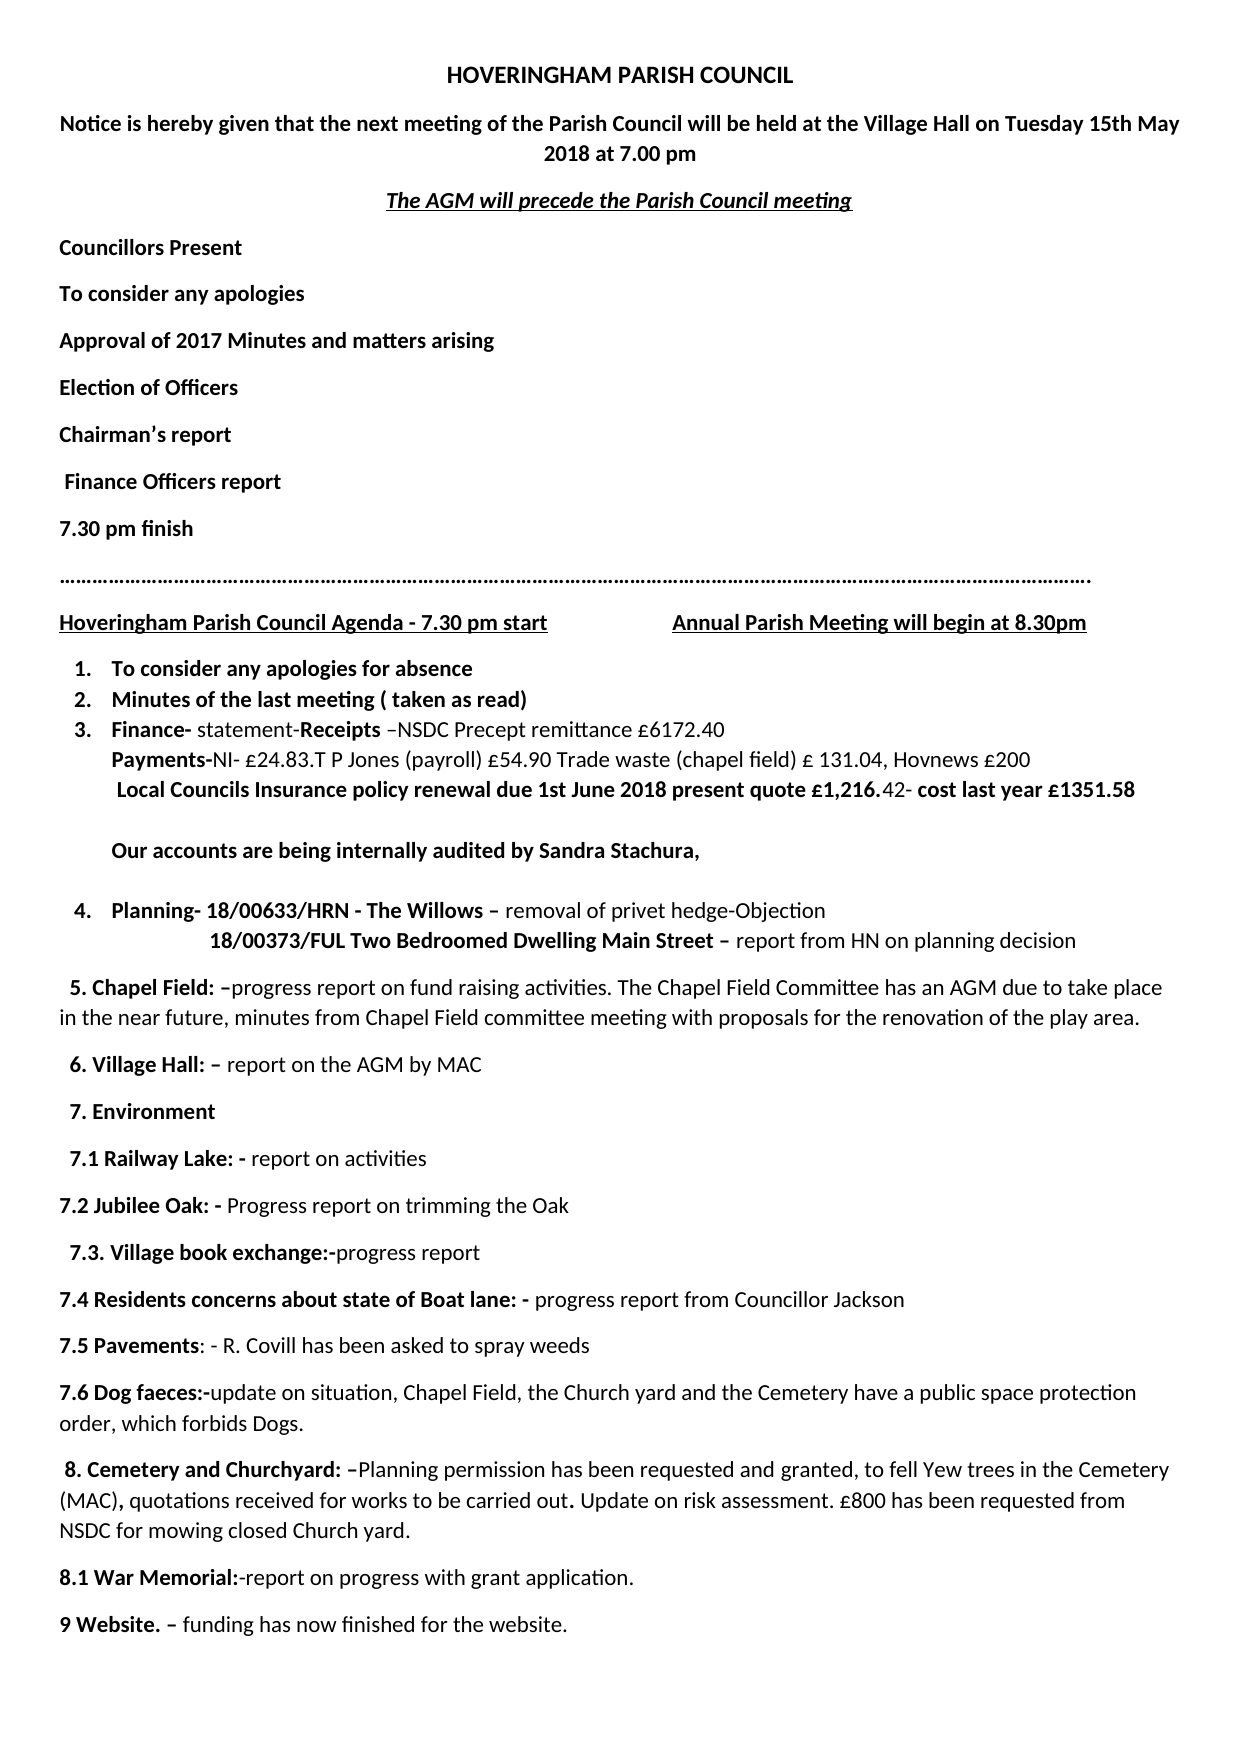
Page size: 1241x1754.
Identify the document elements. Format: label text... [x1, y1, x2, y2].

text 7.1 Railway Lake: - report on activities [59, 1144, 1181, 1172]
text 9 Website. – funding has now finished for the website. [59, 1610, 1181, 1638]
list Finance- statement-Receipts –NSDC Precept remittance £6172.40 [74, 715, 1181, 743]
list 18/00373/FUL Two Bedroomed Dwelling Main Street – report from HN on planning decision [209, 926, 1181, 954]
text 7.5 Pavements: - R. Covill has been asked to spray weeds [59, 1332, 1181, 1359]
text Chairman’s report [59, 420, 1181, 448]
text 7.4 Residents concerns about state of Boat lane: - progress report from Councillor Jackson [59, 1285, 1181, 1313]
text 6. Village Hall: – report on the AGM by MAC [59, 1050, 1181, 1078]
text Councillors Present [59, 233, 1181, 261]
text The AGM will precede the Parish Council meeting [59, 186, 1181, 214]
list Payments-NI- £24.83.T P Jones (payroll) £54.90 Trade waste (chapel field) £ 131.04, Hovnews £200 [111, 745, 1181, 773]
text 7.6 Dog faeces:-update on situation, Chapel Field, the Church yard and the Cemetery have a public space protection order, which forbids Dogs. [59, 1378, 1181, 1437]
text Election of Officers [59, 373, 1181, 401]
text Hoveringham Parish Council Agenda - 7.30 pm start Annual Parish Meeting will begin at 8.30pm [59, 608, 1181, 636]
list Planning- 18/00633/HRN - The Willows – removal of privet hedge-Objection [74, 896, 1181, 924]
text ………………………………………………………………………………………………………………………………………………………………………. [59, 561, 1181, 589]
text 8.1 War Memorial:-report on progress with grant application. [59, 1563, 1181, 1591]
text Notice is hereby given that the next meeting of the Parish Council will be held at the Village Hall on Tuesday 15th May 2018 at 7.00 pm [59, 109, 1181, 167]
list To consider any apologies for absence [74, 654, 1181, 682]
list Minutes of the last meeting ( taken as read) [74, 685, 1181, 713]
text 7. Environment [59, 1097, 1181, 1125]
text 7.30 pm finish [59, 514, 1181, 542]
text Finance Officers report [59, 467, 1181, 495]
text 7.3. Village book exchange:-progress report [59, 1238, 1181, 1266]
text 5. Chapel Field: –progress report on fund raising activities. The Chapel Field Committee has an AGM due to take place in the near future, minutes from Chapel Field committee meeting with proposals for the renovation of the play area. [59, 973, 1181, 1031]
text Approval of 2017 Minutes and matters arising [59, 326, 1181, 354]
text HOVERINGHAM PARISH COUNCIL [59, 59, 1181, 89]
list Local Councils Insurance policy renewal due 1st June 2018 present quote £1,216.42- cost last year £1351.58 [111, 775, 1181, 803]
text 8. Cemetery and Churchyard: –Planning permission has been requested and granted, to fell Yew trees in the Cemetery (MAC), quotations received for works to be carried out. Update on risk assessment. £800 has been requested from NSDC for mowing closed Church yard. [59, 1456, 1181, 1544]
text 7.2 Jubilee Oak: - Progress report on trimming the Oak [59, 1191, 1181, 1219]
list Our accounts are being internally audited by Sandra Stachura, [111, 836, 1181, 864]
text To consider any apologies [59, 279, 1181, 307]
